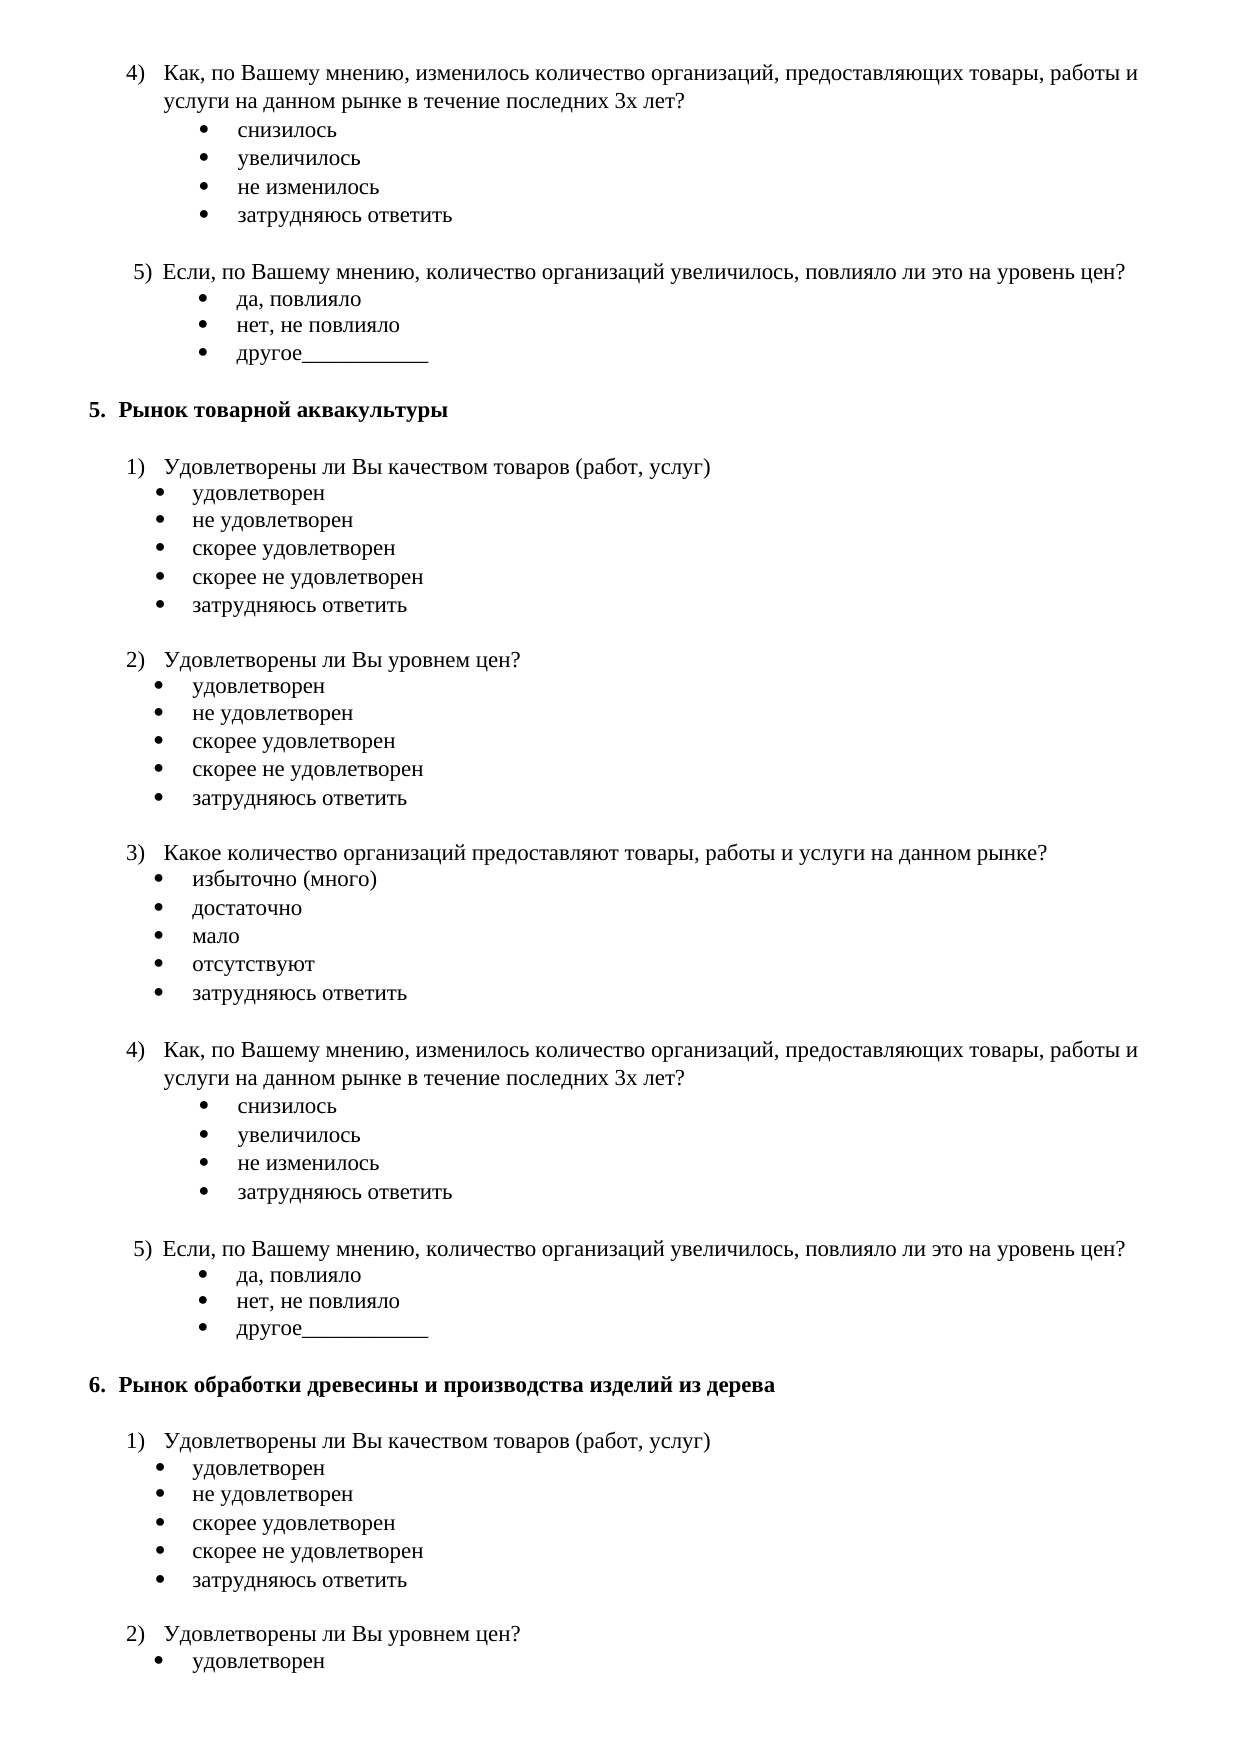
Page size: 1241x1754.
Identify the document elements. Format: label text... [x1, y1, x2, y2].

list Рынок обработки древесины и производства изделий из дерева [89, 1371, 1196, 1397]
list не изменилось [200, 173, 1196, 199]
list достаточно [154, 893, 1196, 920]
list скорее не удовлетворен [156, 563, 1196, 589]
list Рынок товарной аквакультуры [89, 396, 1196, 423]
list Удовлетворены ли Вы качеством товаров (работ, услуг) [126, 1428, 1196, 1454]
list Какое количество организаций предоставляют товары, работы и услуги на данном рынке? [126, 839, 1196, 865]
list увеличилось [200, 1121, 1196, 1147]
list другое___________ [199, 1314, 1196, 1340]
list другое___________ [199, 339, 1196, 366]
list скорее не удовлетворен [154, 756, 1196, 782]
list снизилось [200, 116, 1196, 142]
list удовлетворен [156, 479, 1196, 506]
list да, повлияло [199, 1261, 1196, 1287]
list не удовлетворен [154, 699, 1196, 725]
list нет, не повлияло [199, 311, 1196, 337]
list Удовлетворены ли Вы уровнем цен? [126, 646, 1196, 672]
list скорее удовлетворен [156, 1509, 1196, 1535]
list не удовлетворен [156, 506, 1196, 532]
list скорее удовлетворен [154, 727, 1196, 753]
list скорее удовлетворен [156, 534, 1196, 561]
list увеличилось [200, 144, 1196, 171]
list удовлетворен [154, 672, 1196, 699]
list затрудняюсь ответить [156, 1566, 1196, 1592]
list нет, не повлияло [199, 1287, 1196, 1314]
list затрудняюсь ответить [200, 201, 1196, 228]
list да, повлияло [199, 284, 1196, 311]
list не удовлетворен [156, 1480, 1196, 1507]
list мало [154, 922, 1196, 948]
list удовлетворен [154, 1647, 1196, 1673]
list отсутствуют [154, 950, 1196, 977]
list Если, по Вашему мнению, количество организаций увеличилось, повлияло ли это на уровень цен? [133, 1235, 1196, 1261]
list избыточно (много) [154, 865, 1196, 891]
list Если, по Вашему мнению, количество организаций увеличилось, повлияло ли это на уровень цен? [133, 258, 1196, 284]
list Как, по Вашему мнению, изменилось количество организаций, предоставляющих товары, работы и услуги на данном рынке в течение последних 3х лет? [126, 59, 1196, 114]
list Удовлетворены ли Вы уровнем цен? [126, 1620, 1196, 1647]
list Как, по Вашему мнению, изменилось количество организаций, предоставляющих товары, работы и услуги на данном рынке в течение последних 3х лет? [126, 1036, 1196, 1091]
list затрудняюсь ответить [154, 979, 1196, 1005]
list затрудняюсь ответить [154, 784, 1196, 810]
list не изменилось [200, 1149, 1196, 1176]
list скорее не удовлетворен [156, 1537, 1196, 1563]
list Удовлетворены ли Вы качеством товаров (работ, услуг) [126, 453, 1196, 479]
list затрудняюсь ответить [156, 591, 1196, 617]
list удовлетворен [156, 1454, 1196, 1480]
list затрудняюсь ответить [200, 1178, 1196, 1204]
list снизилось [200, 1093, 1196, 1119]
